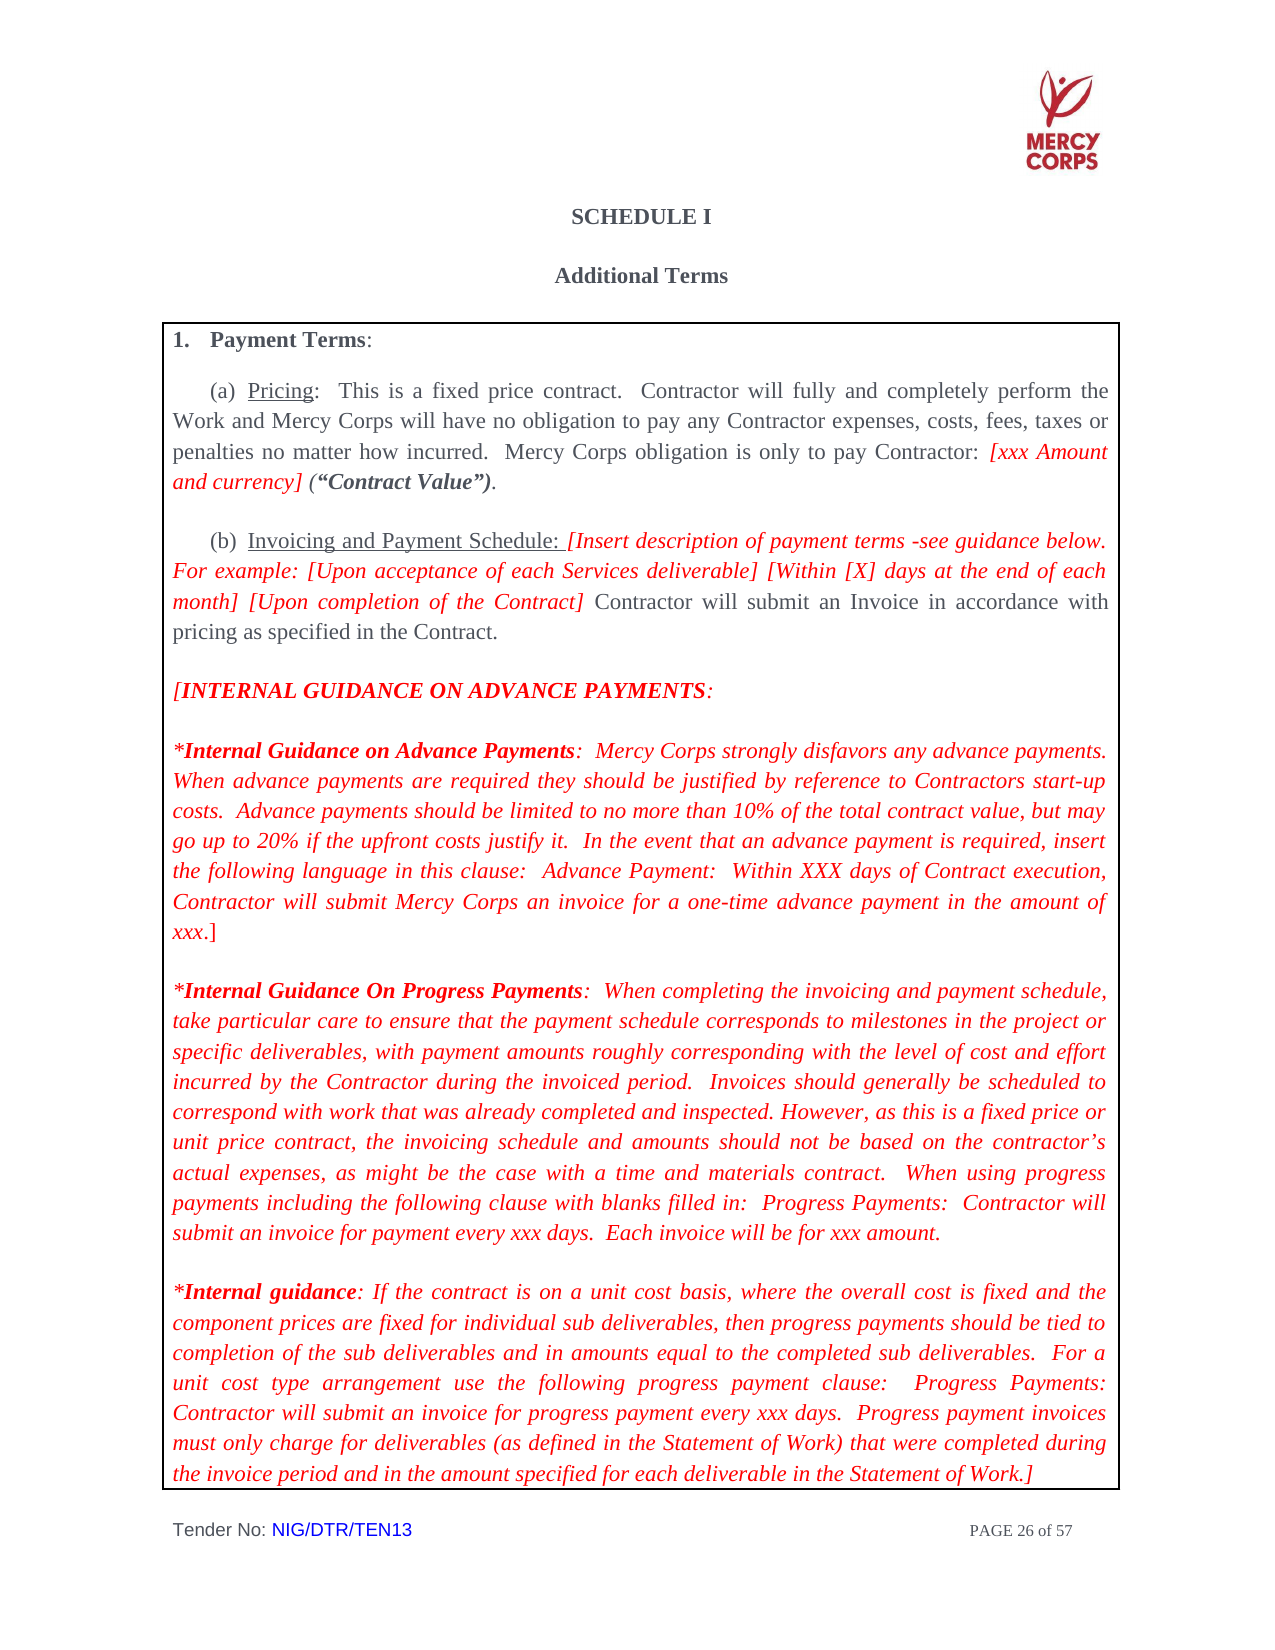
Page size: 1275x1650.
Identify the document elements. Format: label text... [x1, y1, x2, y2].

text [INTERNAL GUIDANCE ON ADVANCE PAYMENTS: [164, 673, 1118, 704]
text *Internal Guidance On Progress Payments: When completing the invoicing and payment schedule, take particular care to ensure that the payment schedule corresponds to milestones in the project or specific deliverables, with payment amounts roughly corresponding with the level of cost and effort incurred by the Contractor during the invoiced period. Invoices should generally be scheduled to correspond with work that was already completed and inspected. However, as this is a fixed price or unit price contract, the invoicing schedule and amounts should not be based on the contractor’s actual expenses, as might be the case with a time and materials contract. When using progress payments including the following clause with blanks filled in: Progress Payments: Contractor will submit an invoice for payment every xxx days. Each invoice will be for xxx amount. [164, 973, 1118, 1245]
text (b) Invoicing and Payment Schedule: [Insert description of payment terms -see guidance below. For example: [Upon acceptance of each Services deliverable] [Within [X] days at the end of each month] [Upon completion of the Contract] Contractor will submit an Invoice in accordance with pricing as specified in the Contract. [164, 523, 1118, 644]
picture [1019, 63, 1103, 176]
text SCHEDULE I [247, 203, 1035, 229]
text Additional Terms [247, 262, 1035, 289]
text *Internal Guidance on Advance Payments: Mercy Corps strongly disfavors any advance payments. When advance payments are required they should be justified by reference to Contractors start-up costs. Advance payments should be limited to no more than 10% of the total contract value, but may go up to 20% if the upfront costs justify it. In the event that an advance payment is required, insert the following language in this clause: Advance Payment: Within XXX days of Contract execution, Contractor will submit Mercy Corps an invoice for a one-time advance payment in the amount of xxx.] [164, 733, 1118, 944]
list Payment Terms: [164, 324, 1118, 352]
text *Internal guidance: If the contract is on a unit cost basis, where the overall cost is fixed and the component prices are fixed for individual sub deliverables, then progress payments should be tied to completion of the sub deliverables and in amounts equal to the completed sub deliverables. For a unit cost type arrangement use the following progress payment clause: Progress Payments: Contractor will submit an invoice for progress payment every xxx days. Progress payment invoices must only charge for deliverables (as defined in the Statement of Work) that were completed during the invoice period and in the amount specified for each deliverable in the Statement of Work.] [164, 1274, 1118, 1488]
text (a) Pricing: This is a fixed price contract. Contractor will fully and completely perform the Work and Mercy Corps will have no obligation to pay any Contractor expenses, costs, fees, taxes or penalties no matter how incurred. Mercy Corps obligation is only to pay Contractor: [xxx Amount and currency] (“Contract Value”). [164, 373, 1118, 494]
